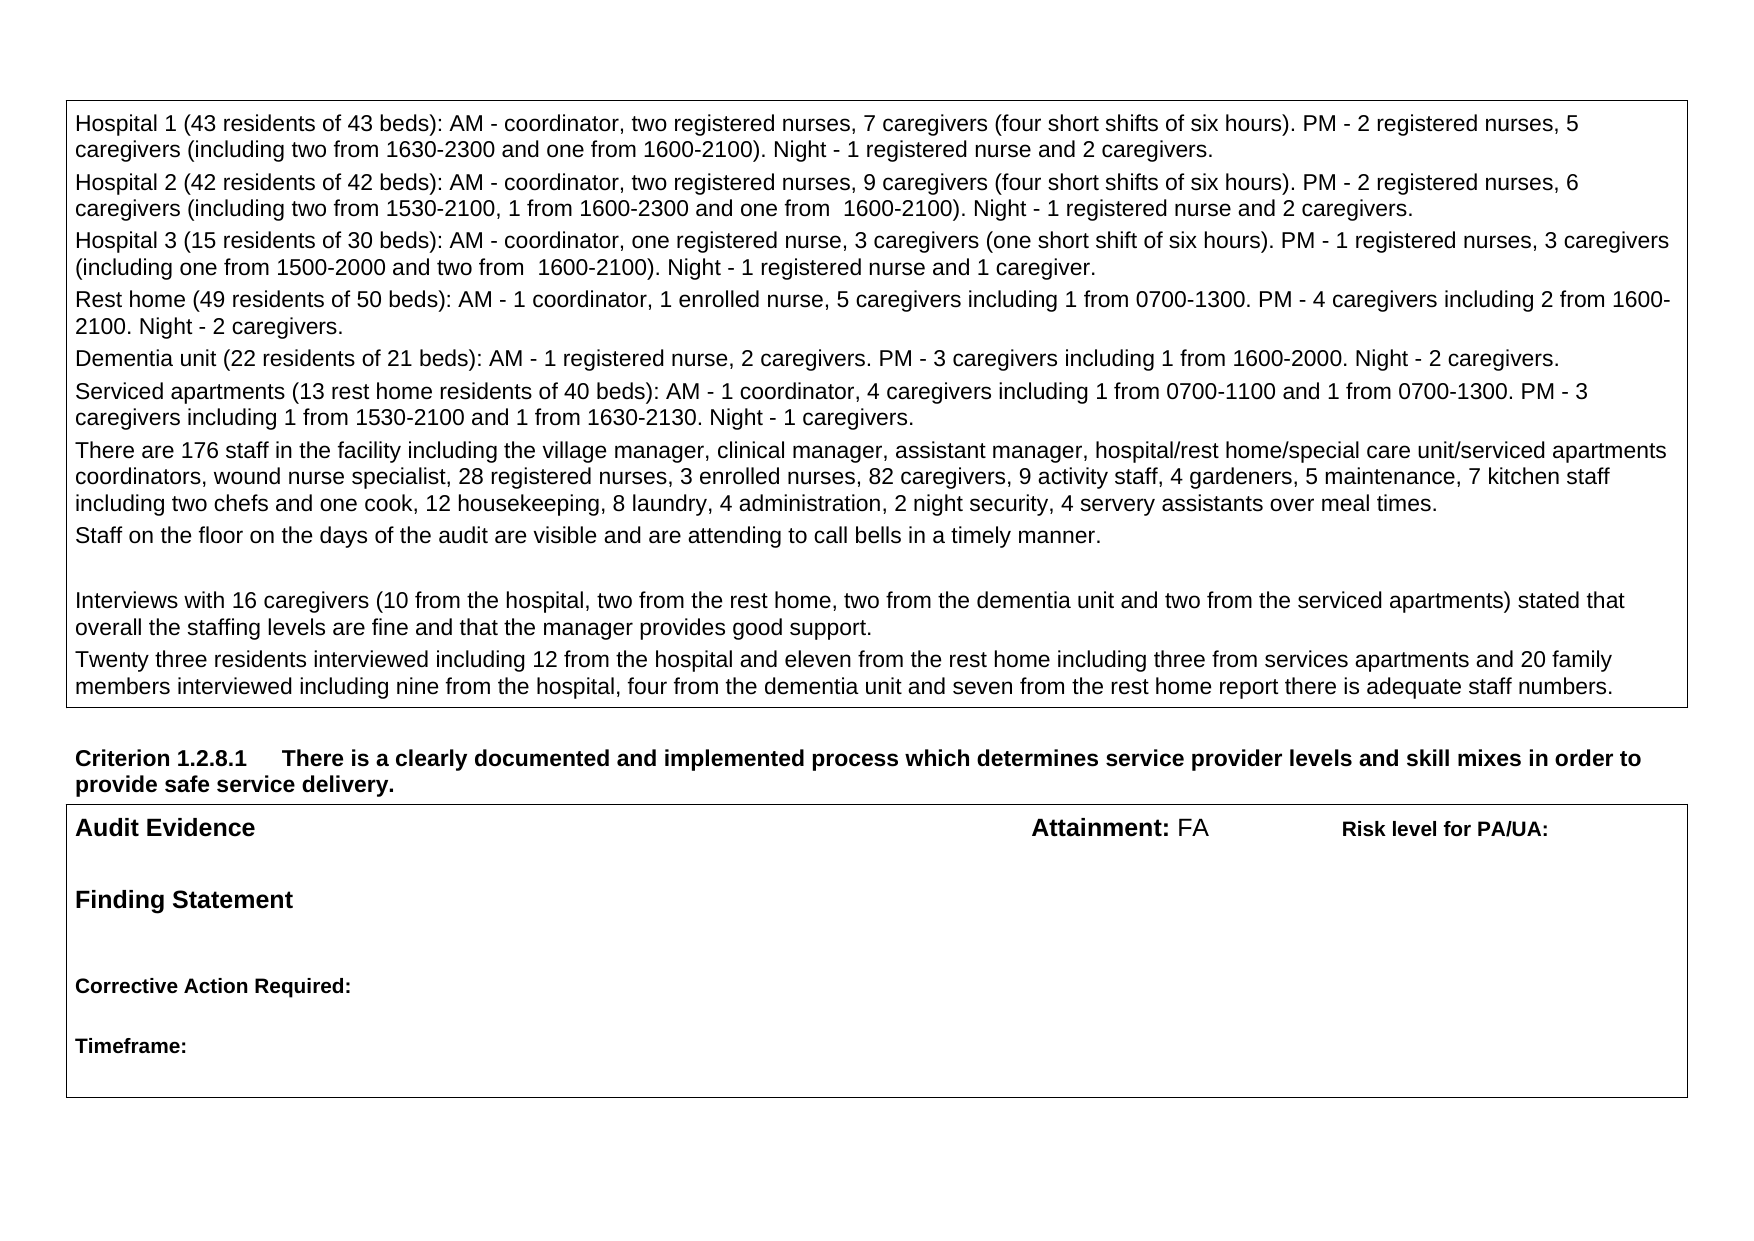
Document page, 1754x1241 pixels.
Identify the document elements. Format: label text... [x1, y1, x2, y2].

text Twenty three residents interviewed including 12 from the hospital and eleven from the rest home including three from services apartments and 20 family members interviewed including nine from the hospital, four from the dementia unit and seven from the rest home report there is adequate staff numbers. [67, 637, 1687, 707]
text Staff on the floor on the days of the audit are visible and are attending to call bells in a timely manner. [67, 513, 1687, 548]
text Hospital 2 (42 residents of 42 beds): AM - coordinator, two registered nurses, 9 caregivers (four short shifts of six hours). PM - 2 registered nurses, 6 caregivers (including two from 1530-2100, 1 from 1600-2300 and one from 1600-2100). Night - 1 registered nurse and 2 caregivers. [67, 159, 1687, 218]
text Hospital 1 (43 residents of 43 beds): AM - coordinator, two registered nurses, 7 caregivers (four short shifts of six hours). PM - 2 registered nurses, 5 caregivers (including two from 1630-2300 and one from 1600-2100). Night - 1 registered nurse and 2 caregivers. [67, 101, 1687, 159]
text Serviced apartments (13 rest home residents of 40 beds): AM - 1 coordinator, 4 caregivers including 1 from 0700-1100 and 1 from 0700-1300. PM - 3 caregivers including 1 from 1530-2100 and 1 from 1630-2130. Night - 1 caregivers. [67, 368, 1687, 427]
text Criterion 1.2.8.1 There is a clearly documented and implemented process which determines service provider levels and skill mixes in order to provide safe service delivery. [75, 745, 1679, 798]
text Audit Evidence Attainment: FA Risk level for PA/UA: [67, 805, 1687, 842]
text There are 176 staff in the facility including the village manager, clinical manager, assistant manager, hospital/rest home/special care unit/serviced apartments coordinators, wound nurse specialist, 28 registered nurses, 3 enrolled nurses, 82 caregivers, 9 activity staff, 4 gardeners, 5 maintenance, 7 kitchen staff including two chefs and one cook, 12 housekeeping, 8 laundry, 4 administration, 2 night security, 4 servery assistants over meal times. [67, 427, 1687, 513]
text Finding Statement [67, 875, 1687, 913]
text Corrective Action Required: [75, 974, 1679, 998]
text Dementia unit (22 residents of 21 beds): AM - 1 registered nurse, 2 caregivers. PM - 3 caregivers including 1 from 1600-2000. Night - 2 caregivers. [67, 336, 1687, 368]
text Interviews with 16 caregivers (10 from the hospital, two from the rest home, two from the dementia unit and two from the serviced apartments) stated that overall the staffing levels are fine and that the manager provides good support. [67, 578, 1687, 637]
text Hospital 3 (15 residents of 30 beds): AM - coordinator, one registered nurse, 3 caregivers (one short shift of six hours). PM - 1 registered nurses, 3 caregivers (including one from 1500-2000 and two from 1600-2100). Night - 1 registered nurse and 1 caregiver. [67, 218, 1687, 277]
text Rest home (49 residents of 50 beds): AM - 1 coordinator, 1 enrolled nurse, 5 caregivers including 1 from 0700-1300. PM - 4 caregivers including 2 from 1600-2100. Night - 2 caregivers. [67, 277, 1687, 336]
text Timeframe: [67, 1025, 1687, 1058]
